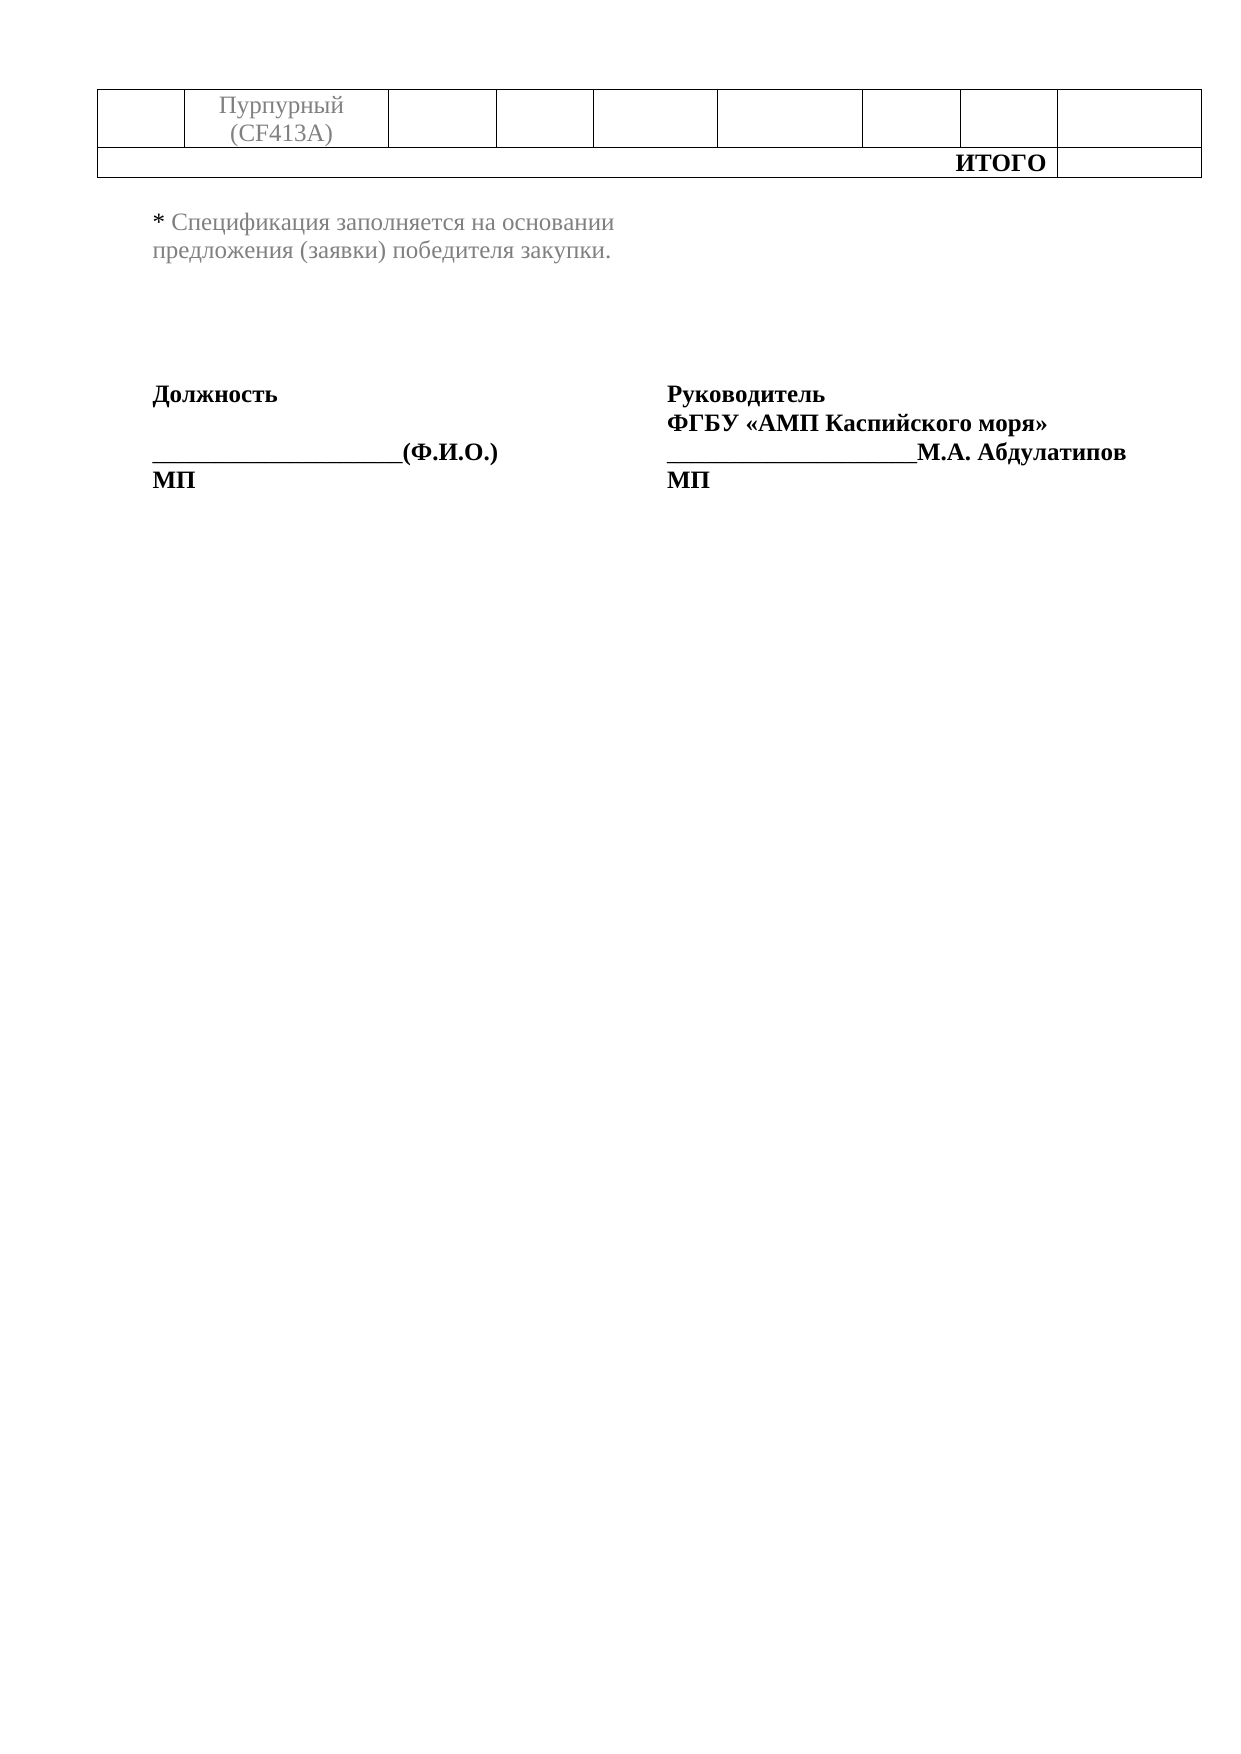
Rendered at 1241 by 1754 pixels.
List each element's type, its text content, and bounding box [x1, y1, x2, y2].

table_cell [961, 90, 1057, 147]
table_cell [718, 90, 862, 147]
table_cell 10 [98, 90, 184, 147]
table_cell ИТОГО [98, 148, 1057, 177]
table_cell 3 [497, 90, 593, 147]
table_cell [863, 90, 960, 147]
table_cell * Спецификация заполняется на основании предложения (заявки) победителя закупки. Должность ____________________(Ф.И.О.) МП [141, 178, 656, 638]
table_cell [594, 90, 717, 147]
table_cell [185, 90, 388, 147]
table_cell шт [389, 90, 496, 147]
table_cell [1058, 148, 1201, 177]
table_cell [1058, 90, 1201, 147]
table_cell Руководитель ФГБУ «АМП Каспийского моря» ____________________М.А. Абдулатипов МП [656, 178, 1202, 638]
